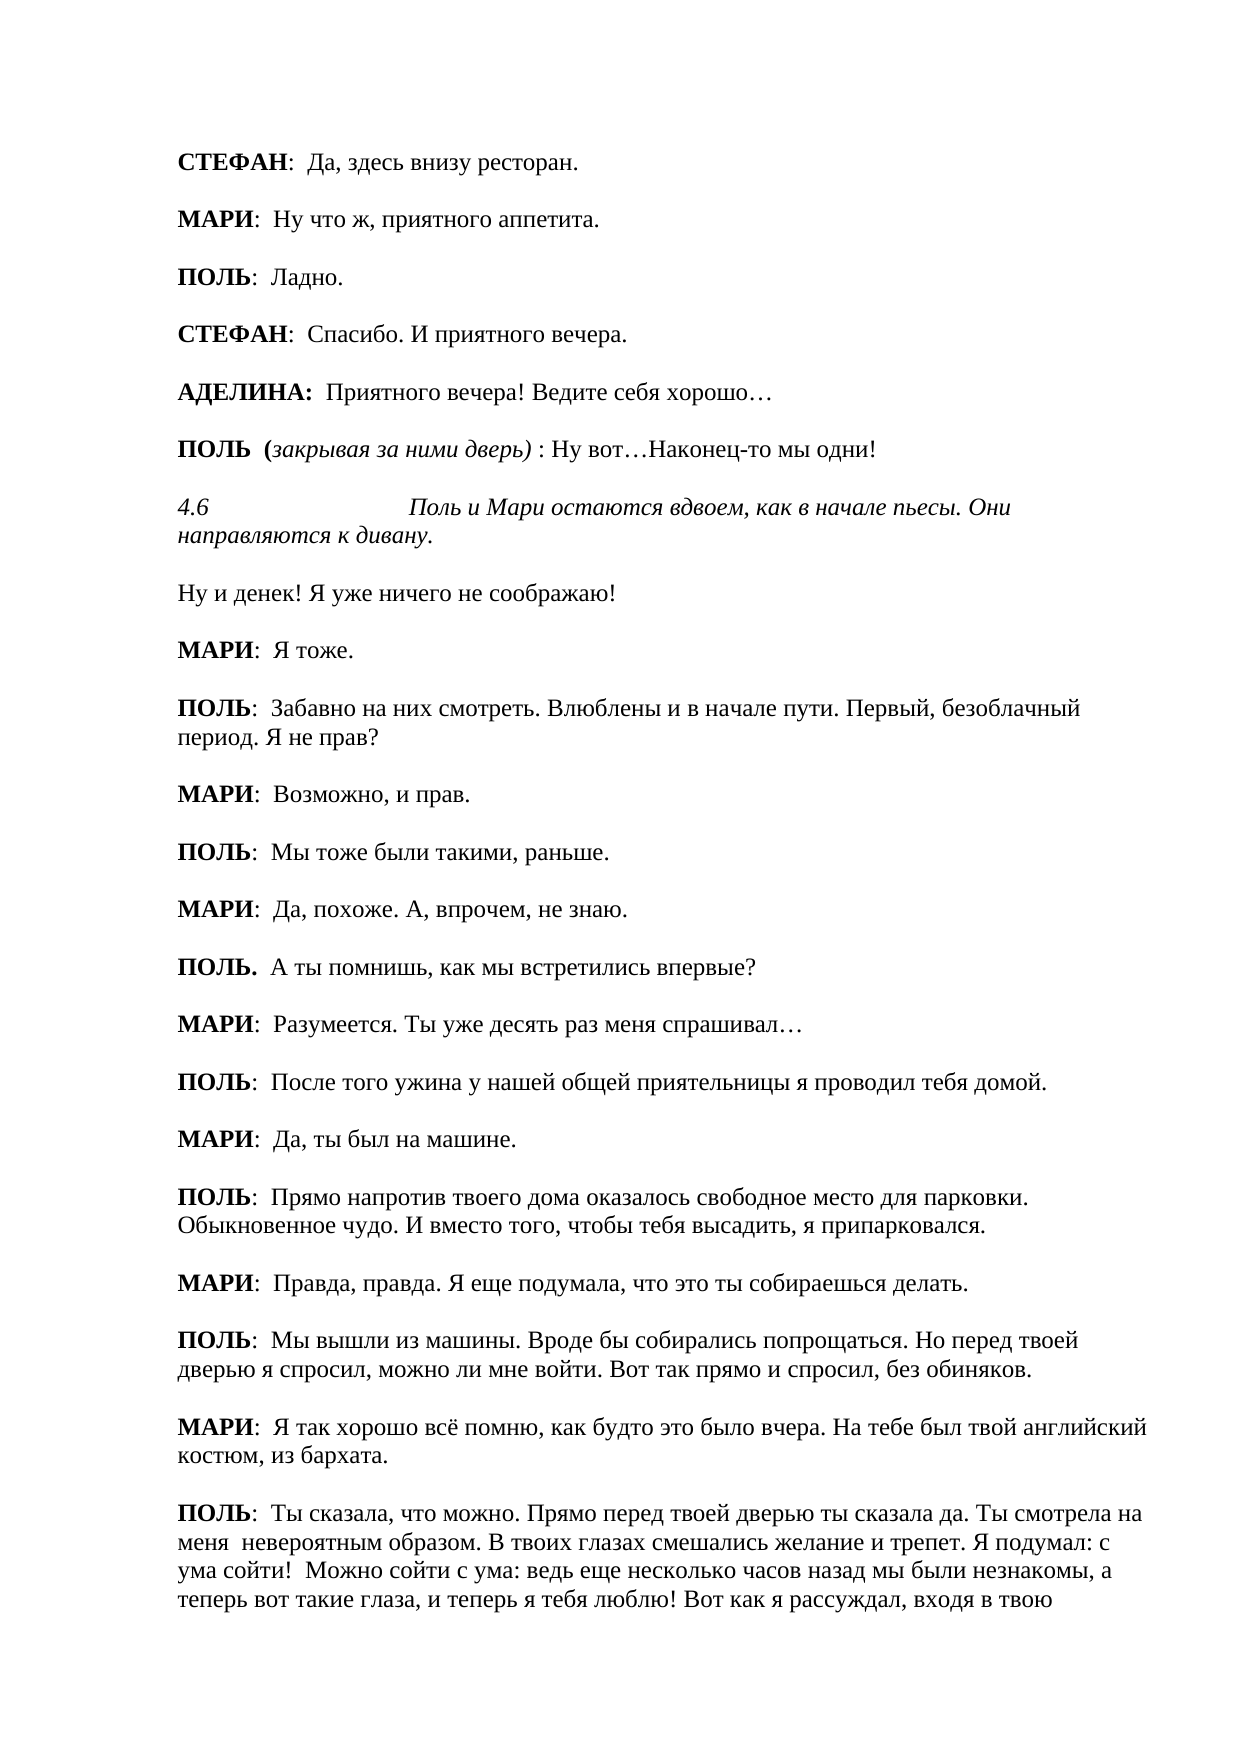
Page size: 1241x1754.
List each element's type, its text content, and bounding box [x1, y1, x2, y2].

text МАРИ: Да, похоже. А, впрочем, не знаю. [177, 894, 1152, 923]
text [177, 1498, 1152, 1613]
text МАРИ: Ну что ж, приятного аппетита. [177, 204, 1152, 233]
text МАРИ: Правда, правда. Я еще подумала, что это ты собираешься делать. [177, 1268, 1152, 1297]
text ПОЛЬ: Забавно на них смотреть. Влюблены и в начале пути. Первый, безоблачный период. Я не прав? [177, 693, 1152, 751]
text СТЕФАН: Да, здесь внизу ресторан. [177, 147, 1152, 176]
text ПОЛЬ: Мы тоже были такими, раньше. [177, 837, 1152, 866]
text МАРИ: Да, ты был на машине. [177, 1124, 1152, 1153]
text ПОЛЬ: Мы вышли из машины. Вроде бы собирались попрощаться. Но перед твоей дверью я спросил, можно ли мне войти. Вот так прямо и спросил, без обиняков. [177, 1326, 1152, 1383]
text ПОЛЬ: Ладно. [177, 262, 1152, 291]
text ПОЛЬ: Прямо напротив твоего дома оказалось свободное место для парковки. Обыкновенное чудо. И вместо того, чтобы тебя высадить, я припарковался. [177, 1182, 1152, 1239]
text АДЕЛИНА: Приятного вечера! Ведите себя хорошо… [177, 377, 1152, 406]
text СТЕФАН: Спасибо. И приятного вечера. [177, 319, 1152, 348]
text ПОЛЬ: После того ужина у нашей общей приятельницы я проводил тебя домой. [177, 1067, 1152, 1096]
text МАРИ: Я тоже. [177, 636, 1152, 664]
text МАРИ: Возможно, и прав. [177, 779, 1152, 808]
text ПОЛЬ (закрывая за ними дверь) : Ну вот…Наконец-то мы одни! [177, 434, 1152, 463]
text МАРИ: Я так хорошо всё помню, как будто это было вчера. На тебе был твой английский костюм, из бархата. [177, 1412, 1152, 1469]
text ПОЛЬ. А ты помнишь, как мы встретились впервые? [177, 952, 1152, 981]
list Поль и Мари остаются вдвоем, как в начале пьесы. Они направляются к дивану. [177, 492, 1152, 549]
text МАРИ: Разумеется. Ты уже десять раз меня спрашивал… [177, 1009, 1152, 1038]
text Ну и денек! Я уже ничего не соображаю! [177, 578, 1152, 607]
